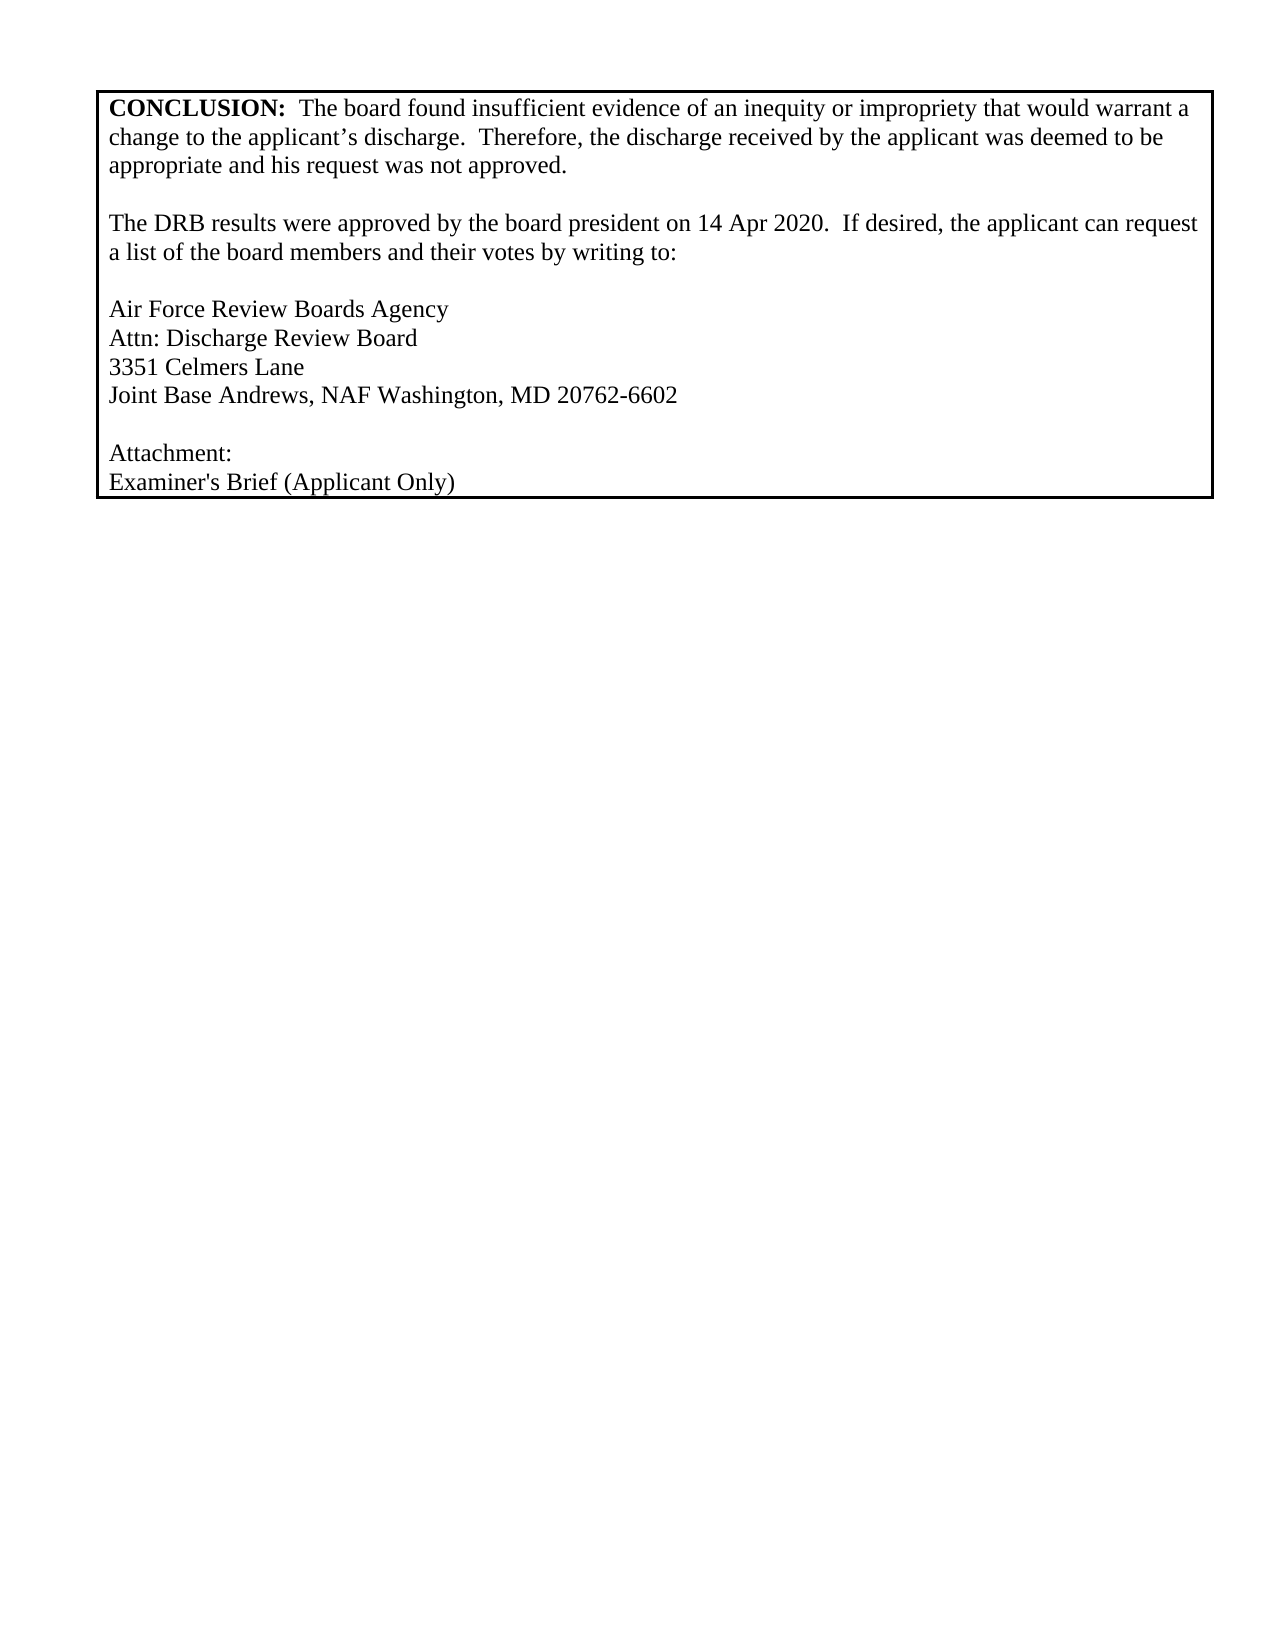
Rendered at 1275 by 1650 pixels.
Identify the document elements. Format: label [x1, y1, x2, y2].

table_cell [99, 93, 1211, 496]
